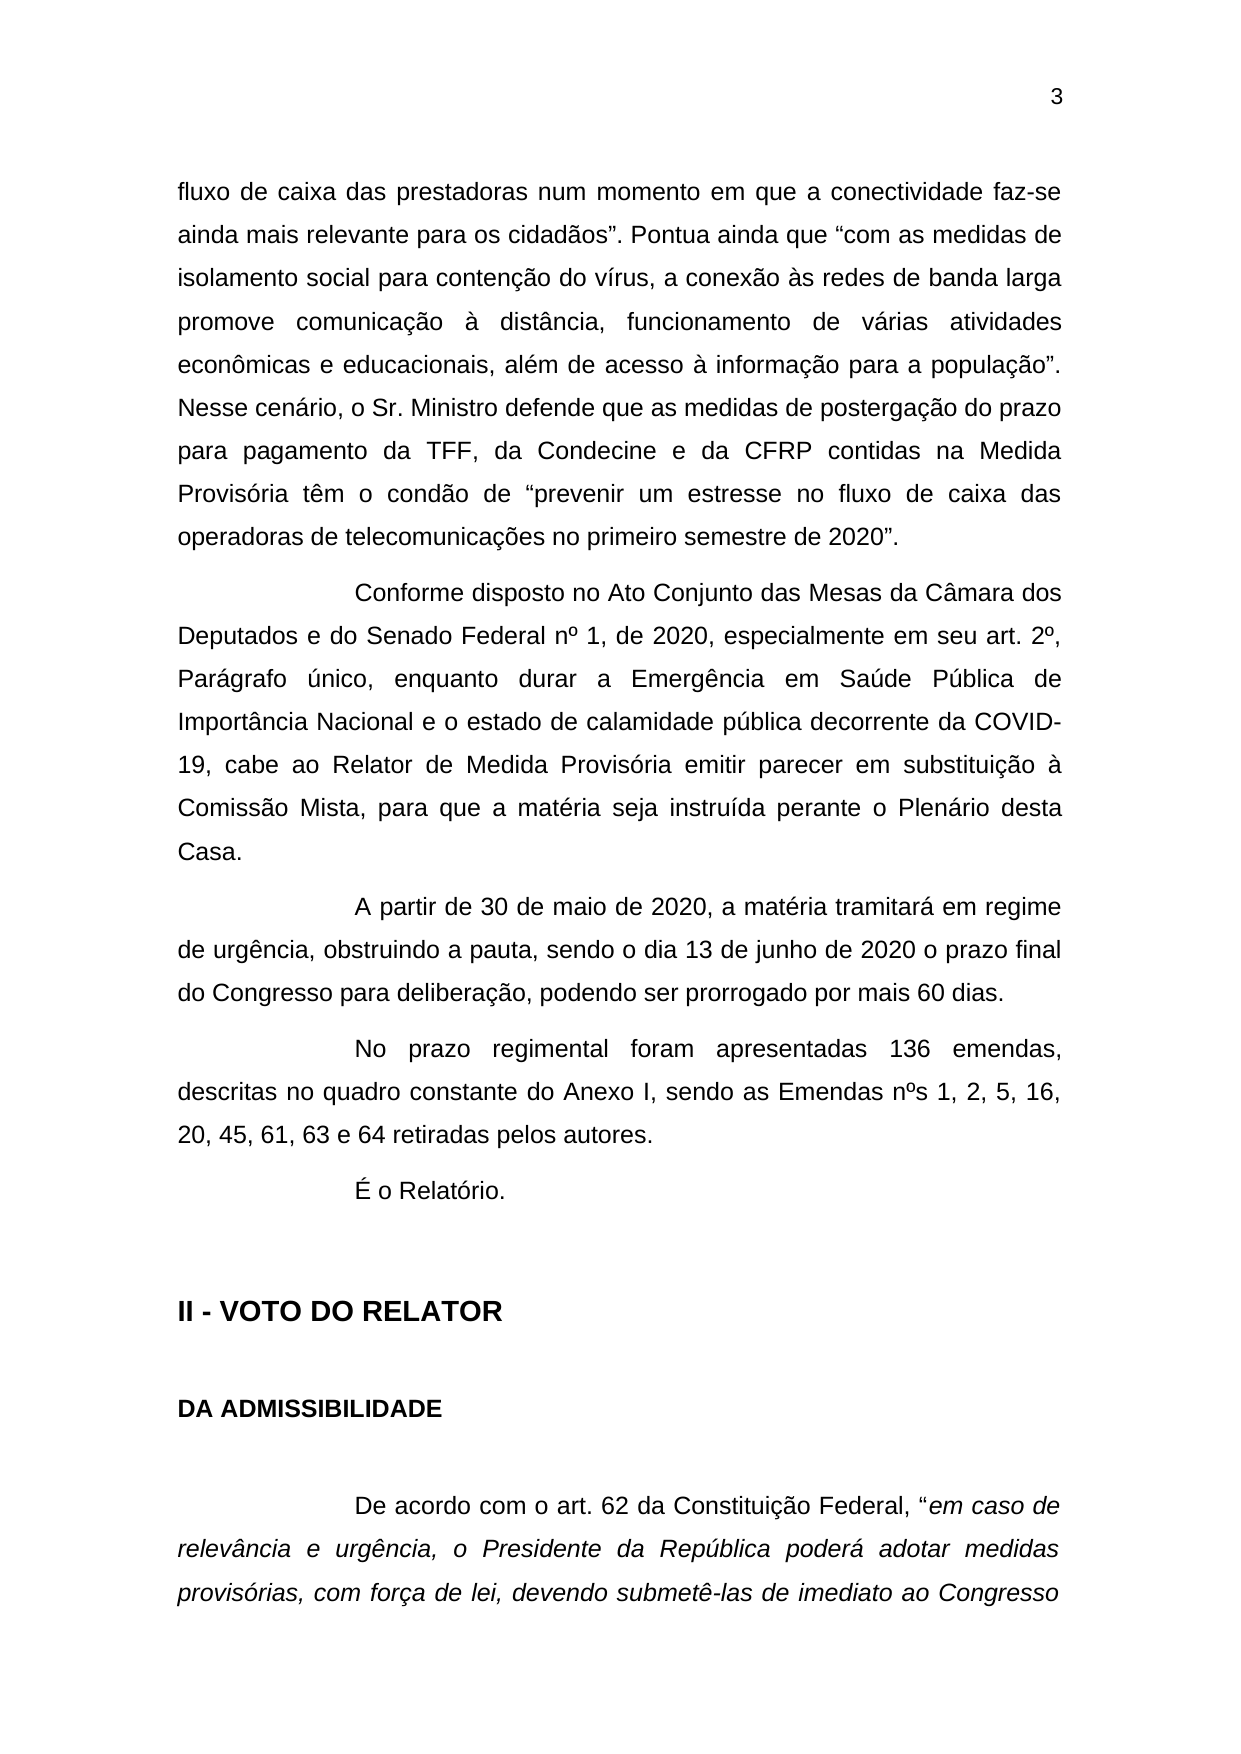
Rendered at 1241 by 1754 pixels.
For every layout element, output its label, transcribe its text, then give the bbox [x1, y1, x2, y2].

text É o Relatório. [177, 1176, 1063, 1205]
text DA ADMISSIBILIDADE [177, 1394, 1063, 1423]
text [177, 177, 1063, 551]
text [177, 1491, 1063, 1606]
text A partir de 30 de maio de 2020, a matéria tramitará em regime de urgência, obstruindo a pauta, sendo o dia 13 de junho de 2020 o prazo final do Congresso para deliberação, podendo ser prorrogado por mais 60 dias. [177, 892, 1063, 1007]
text No prazo regimental foram apresentadas 136 emendas, descritas no quadro constante do Anexo I, sendo as Emendas nºs 1, 2, 5, 16, 20, 45, 61, 63 e 64 retiradas pelos autores. [177, 1034, 1063, 1149]
text Conforme disposto no Ato Conjunto das Mesas da Câmara dos Deputados e do Senado Federal nº 1, de 2020, especialmente em seu art. 2º, Parágrafo único, enquanto durar a Emergência em Saúde Pública de Importância Nacional e o estado de calamidade pública decorrente da COVID-19, cabe ao Relator de Medida Provisória emitir parecer em substituição à Comissão Mista, para que a matéria seja instruída perante o Plenário desta Casa. [177, 578, 1063, 865]
text II - VOTO do Relator [177, 1294, 1063, 1328]
